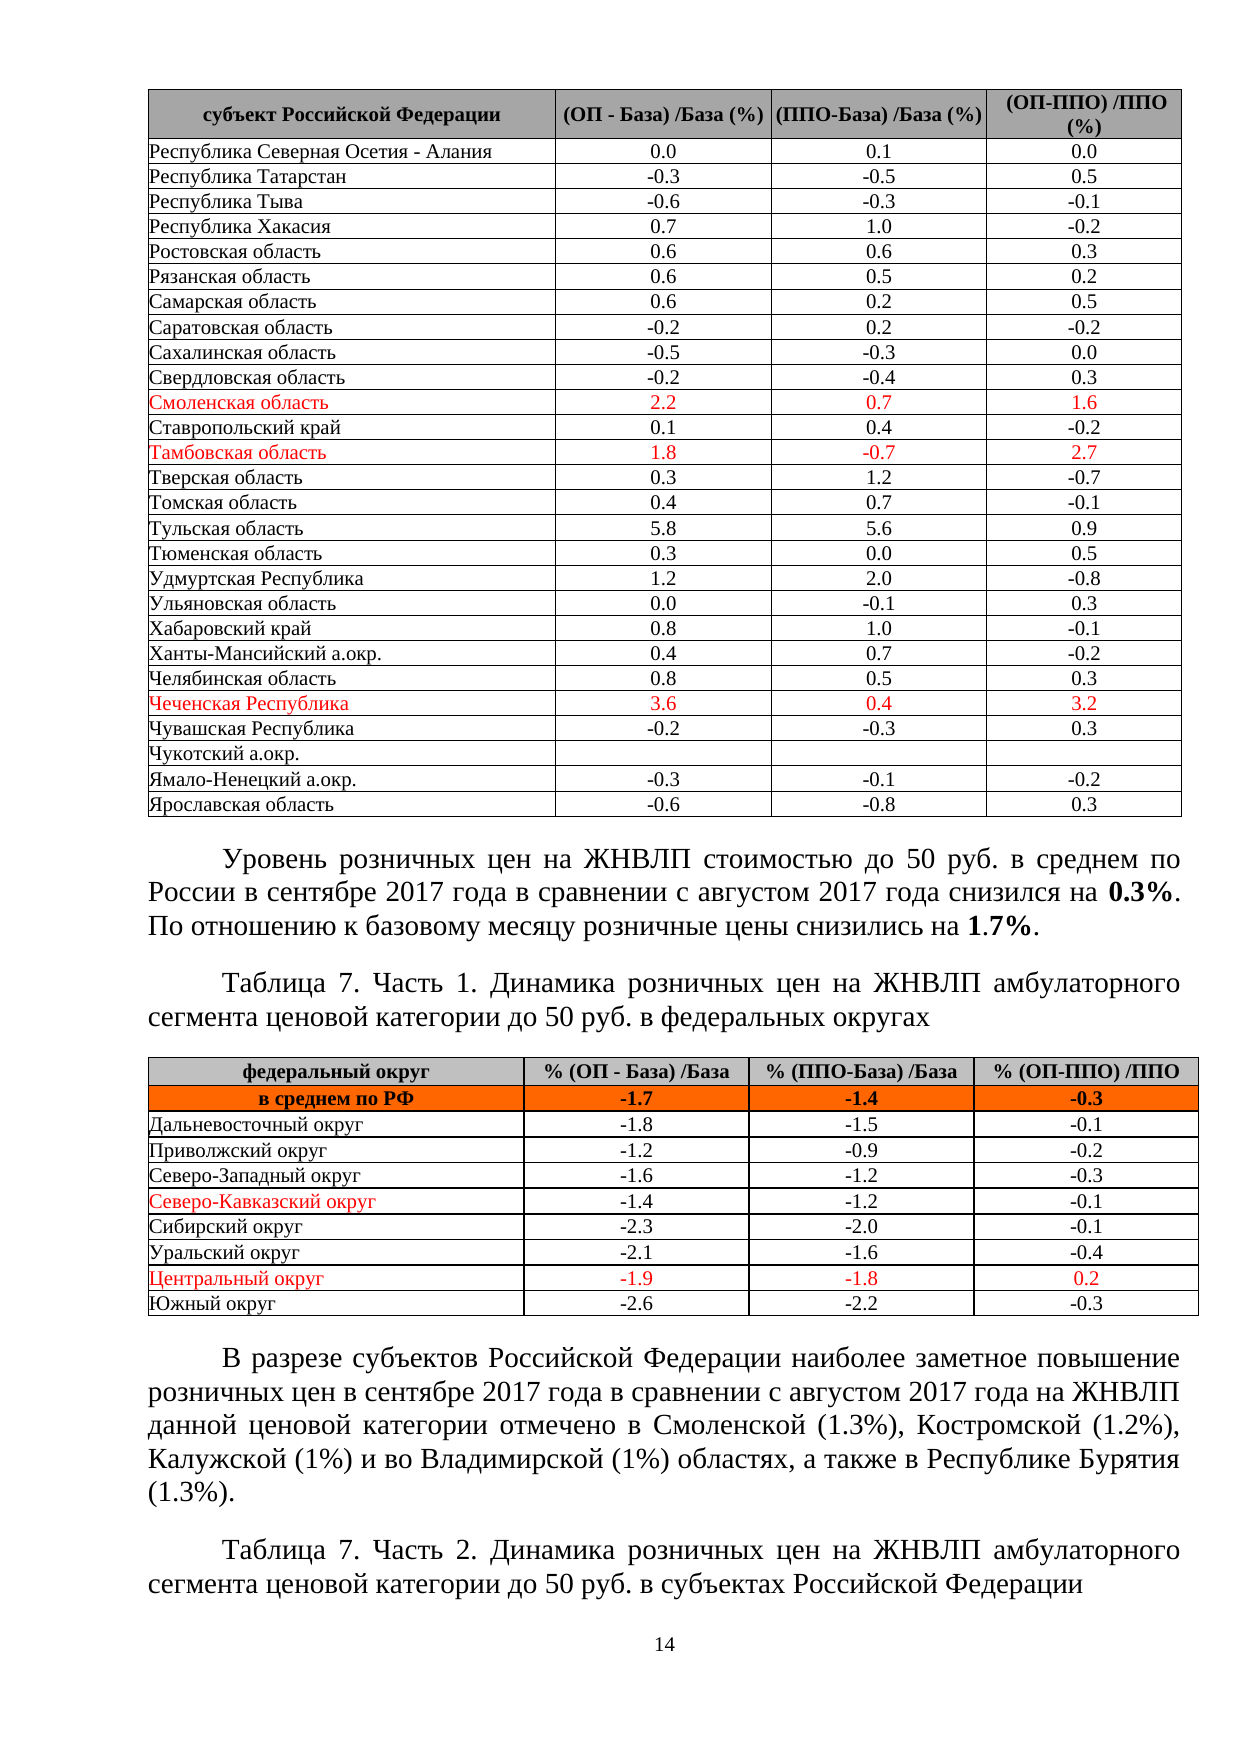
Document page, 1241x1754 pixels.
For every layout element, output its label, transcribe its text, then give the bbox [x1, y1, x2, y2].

table_cell 0.3 [987, 716, 1181, 740]
table_cell -0.6 [556, 792, 771, 816]
table_cell 0.2 [772, 290, 986, 313]
text Уровень розничных цен на ЖНВЛП стоимостью до 50 руб. в среднем по России в сентябре 2017 года в сравнении с августом 2017 года снизился на 0.3%. По отношению к базовому месяцу розничные цены снизились на 1.7%. [148, 841, 1181, 941]
table_cell -0.4 [975, 1240, 1198, 1264]
table_cell -0.3 [975, 1086, 1198, 1110]
table_cell 0.4 [556, 641, 771, 665]
table_cell 1.8 [556, 440, 771, 464]
table_cell Рязанская область [149, 264, 555, 288]
table_cell -1.2 [525, 1138, 748, 1162]
table_cell Тверская область [149, 465, 555, 489]
table_cell 0.0 [987, 139, 1181, 163]
table_cell 0.4 [772, 691, 986, 715]
table_cell -0.1 [987, 490, 1181, 514]
table_cell -2.1 [525, 1240, 748, 1264]
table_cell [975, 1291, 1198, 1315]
table_cell -1.5 [750, 1112, 973, 1136]
table_cell Самарская область [149, 290, 555, 313]
table_cell 0.3 [987, 591, 1181, 615]
table_cell -2.6 [525, 1291, 748, 1315]
table_cell 3.2 [987, 691, 1181, 715]
table_cell 0.1 [556, 415, 771, 439]
table_cell -0.1 [987, 616, 1181, 640]
table_cell -1.6 [525, 1163, 748, 1187]
table_cell 0.7 [772, 641, 986, 665]
table_cell -0.2 [987, 214, 1181, 238]
table_cell 0.2 [987, 264, 1181, 288]
table_cell -0.3 [772, 716, 986, 740]
table_cell -0.3 [772, 340, 986, 364]
table_cell -0.4 [772, 365, 986, 389]
table_cell 0.4 [772, 415, 986, 439]
table_cell Сибирский округ [149, 1215, 523, 1238]
table_header (ОП - База) /База (%) [556, 90, 771, 138]
text В разрезе субъектов Российской Федерации наиболее заметное повышение розничных цен в сентябре 2017 года в сравнении с августом 2017 года на ЖНВЛП данной ценовой категории отмечено в Смоленской (1.3%), Костромской (1.2%), Калужской (1%) и во Владимирской (1%) областях, а также в Республике Бурятия (1.3%). [148, 1340, 1181, 1508]
table_cell 0.3 [556, 541, 771, 564]
table_cell Челябинская область [149, 666, 555, 690]
table_cell -2.0 [750, 1215, 973, 1238]
table_cell -0.2 [987, 415, 1181, 439]
table_cell Северо-Западный округ [149, 1163, 523, 1187]
table_cell -1.2 [750, 1163, 973, 1187]
table_cell -0.7 [772, 440, 986, 464]
table_cell Томская область [149, 490, 555, 514]
table_cell -0.2 [556, 315, 771, 339]
table_header субъект Российской Федерации [149, 90, 555, 138]
table_cell -0.1 [772, 591, 986, 615]
table_cell 0.1 [772, 139, 986, 163]
table_cell 0.2 [975, 1266, 1198, 1290]
table_cell -2.3 [525, 1215, 748, 1238]
table_cell 1.0 [772, 616, 986, 640]
table_cell Республика Тыва [149, 189, 555, 213]
table_cell 0.2 [772, 315, 986, 339]
table_cell Тульская область [149, 515, 555, 539]
table_cell -0.1 [772, 766, 986, 791]
table_cell Уральский округ [149, 1240, 523, 1264]
table_cell -1.6 [750, 1240, 973, 1264]
text Таблица 7. Часть 1. Динамика розничных цен на ЖНВЛП амбулаторного сегмента ценовой категории до 50 руб. в федеральных округах [148, 965, 1181, 1032]
table_cell Ямало-Ненецкий а.окр. [149, 766, 555, 791]
table_cell 0.6 [772, 239, 986, 263]
table_cell 0.3 [987, 365, 1181, 389]
table_cell Республика Северная Осетия - Алания [149, 139, 555, 163]
table_cell 1.0 [772, 214, 986, 238]
table_cell -0.2 [987, 766, 1181, 791]
table_cell Северо-Кавказский округ [149, 1189, 523, 1213]
table_cell -1.2 [750, 1189, 973, 1213]
table_cell 5.8 [556, 515, 771, 539]
table_cell 0.5 [772, 264, 986, 288]
table_cell 0.0 [772, 541, 986, 564]
table_cell 0.6 [556, 264, 771, 288]
table_cell -1.8 [750, 1266, 973, 1290]
table_cell 0.0 [556, 139, 771, 163]
table_cell 0.6 [556, 290, 771, 313]
table_cell -2.2 [750, 1291, 973, 1315]
table_cell 1.6 [987, 390, 1181, 414]
table_cell 1.2 [772, 465, 986, 489]
table_cell 5.6 [772, 515, 986, 539]
table_cell Хабаровский край [149, 616, 555, 640]
table_header % (ОП-ППО) /ППО [975, 1058, 1198, 1085]
table_cell Саратовская область [149, 315, 555, 339]
table_cell 0.0 [987, 340, 1181, 364]
table_cell -0.1 [975, 1215, 1198, 1238]
table_cell -0.5 [772, 164, 986, 188]
table_cell Ханты-Мансийский а.окр. [149, 641, 555, 665]
table_cell [556, 741, 771, 765]
table_cell Ярославская область [149, 792, 555, 816]
table_cell Республика Хакасия [149, 214, 555, 238]
table_cell Чувашская Республика [149, 716, 555, 740]
table_cell 0.5 [987, 541, 1181, 564]
table_cell -0.5 [556, 340, 771, 364]
table_header % (ОП - База) /База [525, 1058, 748, 1085]
table_cell 3.6 [556, 691, 771, 715]
table_cell 0.3 [987, 666, 1181, 690]
table_cell -0.2 [556, 365, 771, 389]
table_cell -0.9 [750, 1138, 973, 1162]
table_cell Удмуртская Республика [149, 566, 555, 590]
table_cell -0.3 [556, 766, 771, 791]
text Таблица 7. Часть 2. Динамика розничных цен на ЖНВЛП амбулаторного сегмента ценовой категории до 50 руб. в субъектах Российской Федерации [148, 1532, 1181, 1599]
table_cell 0.6 [556, 239, 771, 263]
table_cell -0.3 [772, 189, 986, 213]
table_cell Республика Татарстан [149, 164, 555, 188]
table_cell Чукотский а.окр. [149, 741, 555, 765]
table_cell -0.7 [987, 465, 1181, 489]
table_cell в среднем по РФ [149, 1086, 523, 1110]
table_cell -0.8 [772, 792, 986, 816]
table_cell 2.2 [556, 390, 771, 414]
table_cell Приволжский округ [149, 1138, 523, 1162]
table_cell -1.4 [750, 1086, 973, 1110]
table_cell Ставропольский край [149, 415, 555, 439]
table_cell -1.8 [525, 1112, 748, 1136]
table_cell -0.1 [975, 1112, 1198, 1136]
table_cell -0.6 [556, 189, 771, 213]
table_cell -1.7 [525, 1086, 748, 1110]
table_cell Ульяновская область [149, 591, 555, 615]
table_cell [772, 741, 986, 765]
table_cell 0.7 [772, 390, 986, 414]
table_cell 0.3 [987, 239, 1181, 263]
table_cell 0.7 [772, 490, 986, 514]
table_cell -0.1 [987, 189, 1181, 213]
table_cell 0.9 [987, 515, 1181, 539]
table_cell -0.2 [987, 315, 1181, 339]
table_cell -1.9 [525, 1266, 748, 1290]
table_cell -0.3 [975, 1163, 1198, 1187]
table_cell [987, 741, 1181, 765]
table_cell Дальневосточный округ [149, 1112, 523, 1136]
table_header % (ППО-База) /База [750, 1058, 973, 1085]
table_cell Свердловская область [149, 365, 555, 389]
table_cell 2.0 [772, 566, 986, 590]
table_cell 0.5 [987, 164, 1181, 188]
table_cell 1.2 [556, 566, 771, 590]
table_cell 0.7 [556, 214, 771, 238]
table_cell 0.3 [987, 792, 1181, 816]
table_cell Тамбовская область [149, 440, 555, 464]
table_cell -0.1 [975, 1189, 1198, 1213]
table_cell -0.2 [975, 1138, 1198, 1162]
table_cell Сахалинская область [149, 340, 555, 364]
table_cell Южный округ [149, 1291, 523, 1315]
table_cell Тюменская область [149, 541, 555, 564]
table_cell -0.2 [987, 641, 1181, 665]
table_cell -0.8 [987, 566, 1181, 590]
table_cell 0.8 [556, 666, 771, 690]
table_cell 0.5 [987, 290, 1181, 313]
table_cell Смоленская область [149, 390, 555, 414]
table_header федеральный округ [149, 1058, 523, 1085]
table_cell Центральный округ [149, 1266, 523, 1290]
table_cell 0.5 [772, 666, 986, 690]
table_cell -0.3 [556, 164, 771, 188]
table_cell 0.0 [556, 591, 771, 615]
table_cell Ростовская область [149, 239, 555, 263]
table_cell 2.7 [987, 440, 1181, 464]
table_header (ОП-ППО) /ППО (%) [987, 90, 1181, 138]
table_cell 0.4 [556, 490, 771, 514]
table_cell Чеченская Республика [149, 691, 555, 715]
table_cell -0.2 [556, 716, 771, 740]
table_cell 0.3 [556, 465, 771, 489]
table_header (ППО-База) /База (%) [772, 90, 986, 138]
table_cell 0.8 [556, 616, 771, 640]
table_cell -1.4 [525, 1189, 748, 1213]
